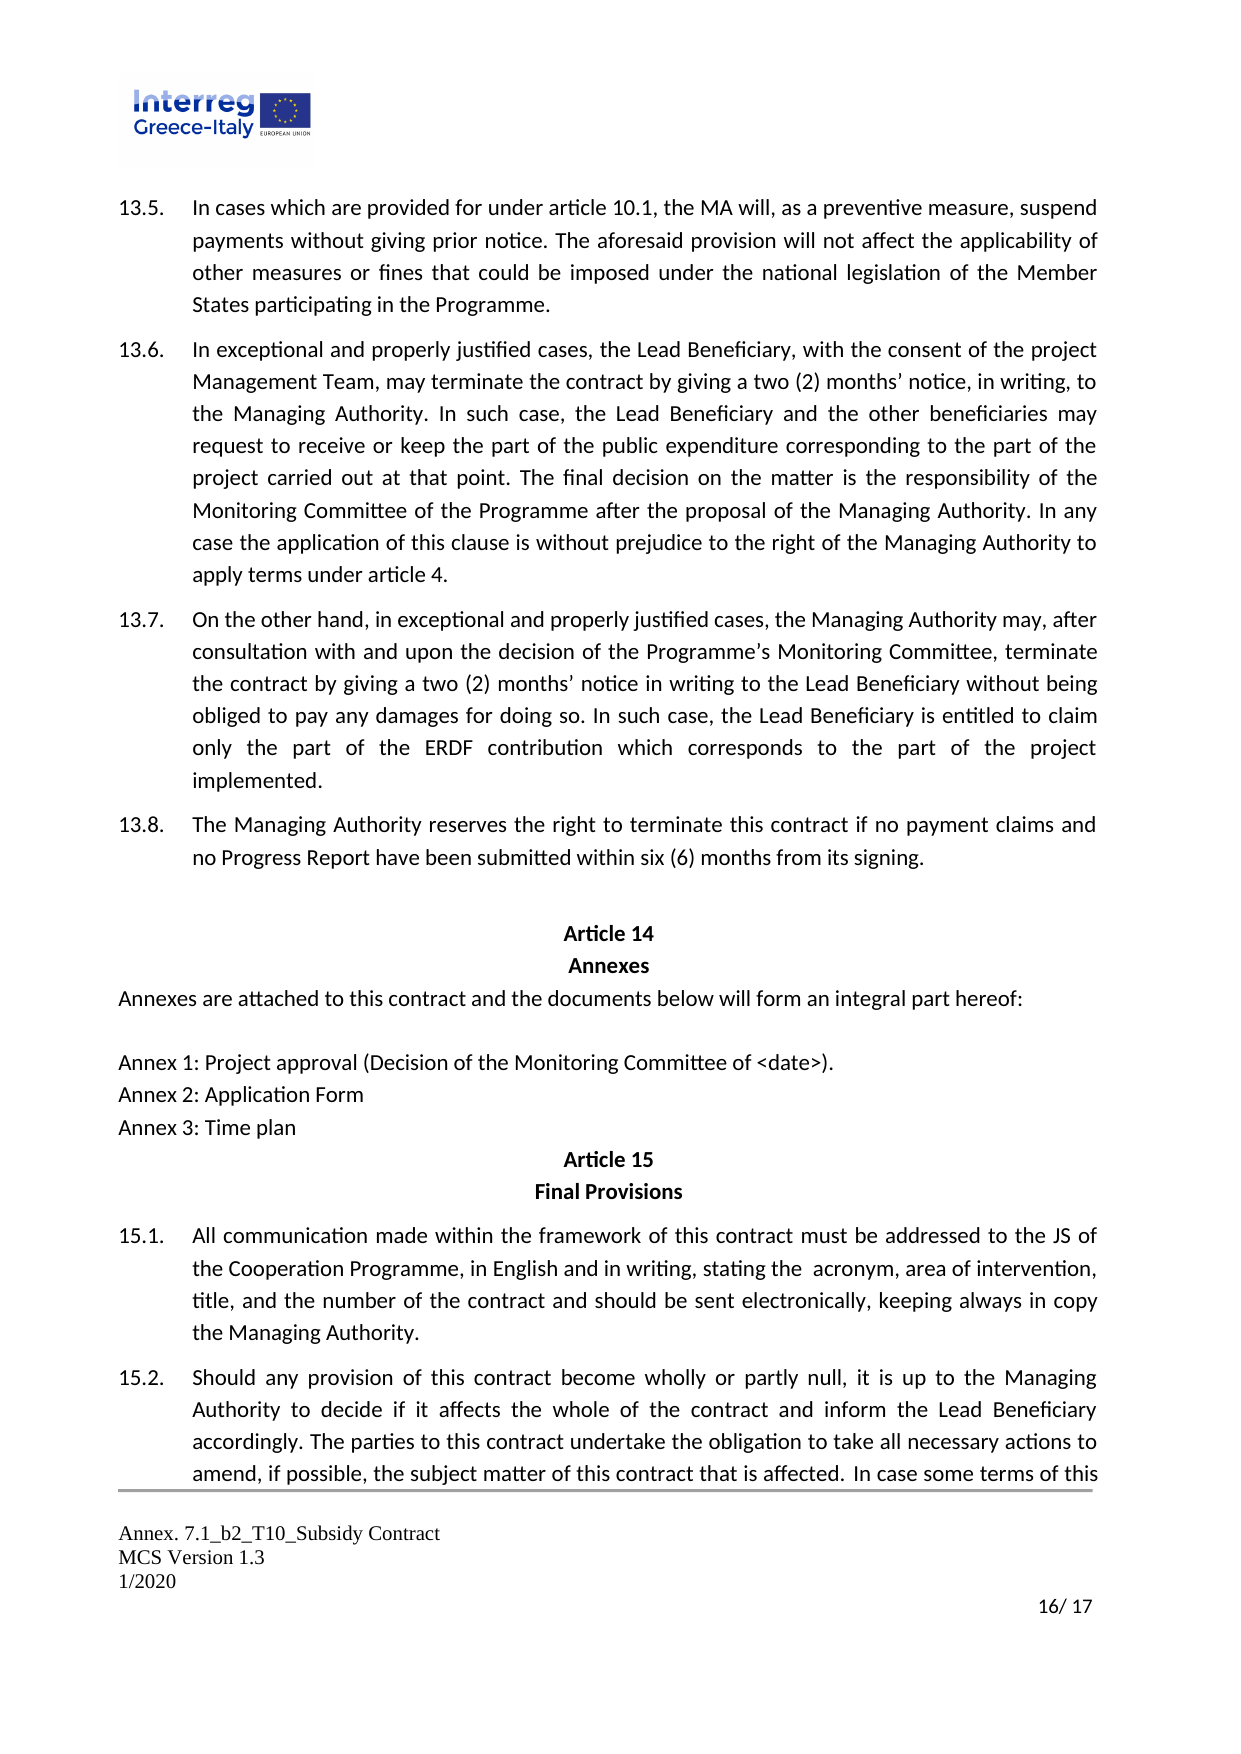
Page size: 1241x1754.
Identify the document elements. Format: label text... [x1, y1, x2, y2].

list On the other hand, in exceptional and properly justified cases, the Managing Authority may, after consultation with and upon the decision of the Programme’s Monitoring Committee, terminate the contract by giving a two (2) months’ notice in writing to the Lead Beneficiary without being obliged to pay any damages for doing so. In such case, the Lead Beneficiary is entitled to claim only the part of the ERDF contribution which corresponds to the part of the project implemented. [118, 605, 1099, 794]
text Final Provisions [118, 1177, 1099, 1205]
text Annexes are attached to this contract and the documents below will form an integral part hereof: [118, 984, 1099, 1012]
text Annexes [118, 952, 1099, 980]
text Article 15 [118, 1145, 1099, 1173]
list In exceptional and properly justified cases, the Lead Beneficiary, with the consent of the project Management Team, may terminate the contract by giving a two (2) months’ notice, in writing, to the Managing Authority. In such case, the Lead Beneficiary and the other beneficiaries may request to receive or keep the part of the public expenditure corresponding to the part of the project carried out at that point. The final decision on the matter is the responsibility of the Monitoring Committee of the Programme after the proposal of the Managing Authority. In any case the application of this clause is without prejudice to the right of the Managing Authority to apply terms under article 4. [118, 335, 1099, 588]
text Article 14 [118, 919, 1099, 947]
picture [118, 73, 314, 169]
list In cases which are provided for under article 10.1, the MA will, as a preventive measure, suspend payments without giving prior notice. The aforesaid provision will not affect the applicability of other measures or fines that could be imposed under the national legislation of the Member States participating in the Programme. [118, 193, 1099, 318]
list The Managing Authority reserves the right to terminate this contract if no payment claims and no Progress Report have been submitted within six (6) months from its signing. [118, 810, 1099, 871]
list All communication made within the framework of this contract must be addressed to the JS of the Cooperation Programme, in English and in writing, stating the acronym, area of intervention, title, and the number of the contract and should be sent electronically, keeping always in copy the Managing Authority. [118, 1222, 1099, 1346]
text Annex 3: Time plan [118, 1113, 1099, 1141]
text Annex 2: Application Form [118, 1080, 1099, 1108]
text Annex 1: Project approval (Decision of the Monitoring Committee of <date>). [118, 1048, 1099, 1076]
